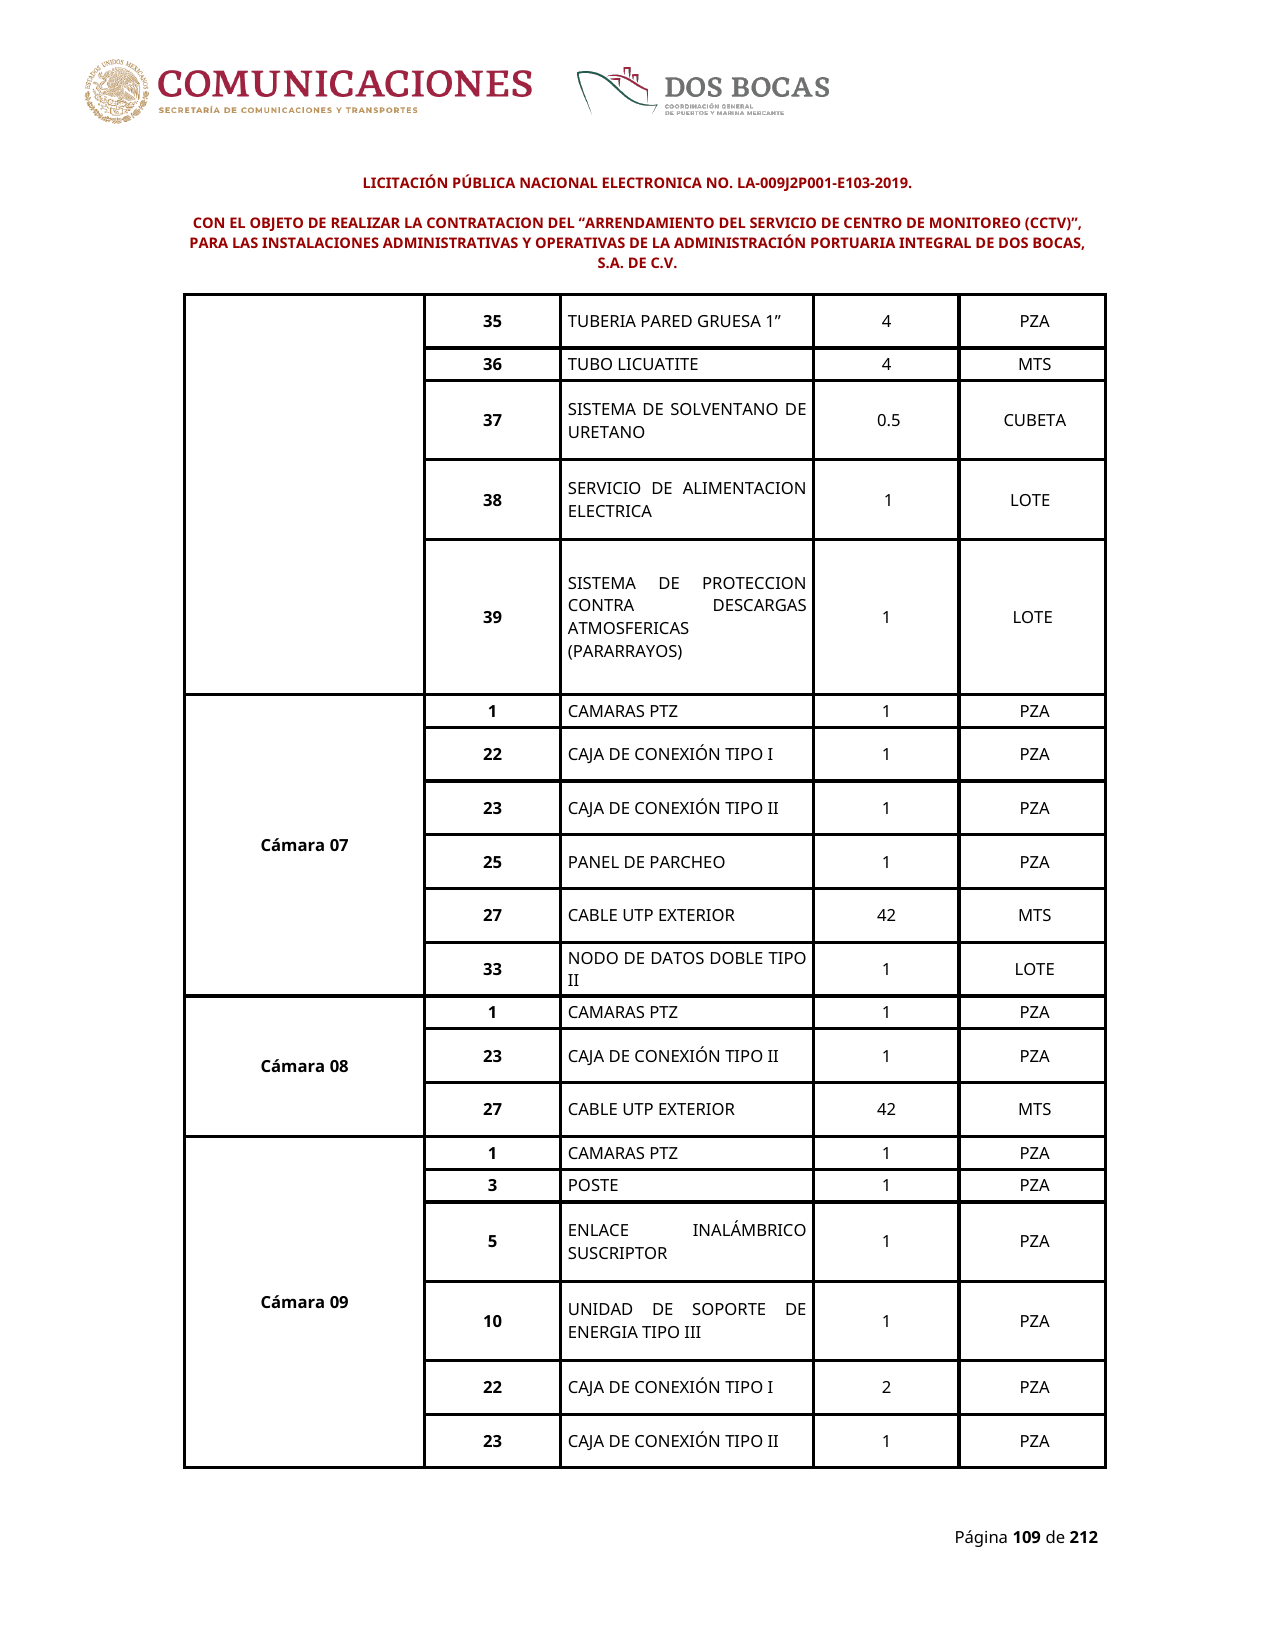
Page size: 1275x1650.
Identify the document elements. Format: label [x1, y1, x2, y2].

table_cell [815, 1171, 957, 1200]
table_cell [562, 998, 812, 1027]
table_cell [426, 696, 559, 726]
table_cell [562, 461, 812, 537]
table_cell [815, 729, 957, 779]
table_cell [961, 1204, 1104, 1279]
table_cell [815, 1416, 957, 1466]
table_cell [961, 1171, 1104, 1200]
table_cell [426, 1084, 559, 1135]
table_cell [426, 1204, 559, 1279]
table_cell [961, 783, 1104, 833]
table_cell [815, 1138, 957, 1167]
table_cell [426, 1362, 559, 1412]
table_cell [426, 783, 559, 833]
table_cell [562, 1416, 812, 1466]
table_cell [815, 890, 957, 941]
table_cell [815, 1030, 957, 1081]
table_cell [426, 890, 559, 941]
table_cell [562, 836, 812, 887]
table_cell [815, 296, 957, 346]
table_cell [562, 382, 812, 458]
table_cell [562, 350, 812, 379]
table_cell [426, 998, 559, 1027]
picture [80, 51, 536, 134]
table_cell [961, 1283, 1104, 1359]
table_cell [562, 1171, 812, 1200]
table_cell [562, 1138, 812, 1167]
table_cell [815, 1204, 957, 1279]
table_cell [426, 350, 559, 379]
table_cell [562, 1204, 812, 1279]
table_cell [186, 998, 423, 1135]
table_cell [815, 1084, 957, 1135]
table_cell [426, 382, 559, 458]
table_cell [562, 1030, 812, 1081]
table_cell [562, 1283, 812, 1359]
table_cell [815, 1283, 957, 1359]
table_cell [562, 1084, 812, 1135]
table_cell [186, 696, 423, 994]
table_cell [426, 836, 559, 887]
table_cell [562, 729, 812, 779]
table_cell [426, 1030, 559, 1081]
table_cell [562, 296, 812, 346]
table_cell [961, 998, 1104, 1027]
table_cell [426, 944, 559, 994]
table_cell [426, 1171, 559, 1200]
picture [577, 67, 829, 115]
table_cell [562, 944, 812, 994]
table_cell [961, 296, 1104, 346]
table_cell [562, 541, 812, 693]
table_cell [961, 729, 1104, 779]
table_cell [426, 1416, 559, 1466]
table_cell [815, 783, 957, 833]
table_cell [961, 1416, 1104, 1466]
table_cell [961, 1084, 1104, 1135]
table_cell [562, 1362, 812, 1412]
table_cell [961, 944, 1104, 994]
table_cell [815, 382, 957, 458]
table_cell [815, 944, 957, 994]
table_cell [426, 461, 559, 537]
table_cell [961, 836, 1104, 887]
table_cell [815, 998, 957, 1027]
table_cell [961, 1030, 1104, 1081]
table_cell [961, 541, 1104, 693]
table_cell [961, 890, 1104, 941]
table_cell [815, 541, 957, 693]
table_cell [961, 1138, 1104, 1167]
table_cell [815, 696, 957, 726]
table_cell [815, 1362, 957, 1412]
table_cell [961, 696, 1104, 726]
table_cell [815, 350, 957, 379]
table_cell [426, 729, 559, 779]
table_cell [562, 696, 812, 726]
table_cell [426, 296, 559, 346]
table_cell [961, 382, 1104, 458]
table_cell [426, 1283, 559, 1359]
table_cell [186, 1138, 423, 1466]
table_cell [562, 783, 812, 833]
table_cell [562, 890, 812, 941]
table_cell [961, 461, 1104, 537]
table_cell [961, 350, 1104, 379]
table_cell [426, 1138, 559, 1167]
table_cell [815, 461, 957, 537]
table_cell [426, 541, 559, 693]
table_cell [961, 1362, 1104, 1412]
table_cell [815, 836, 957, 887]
